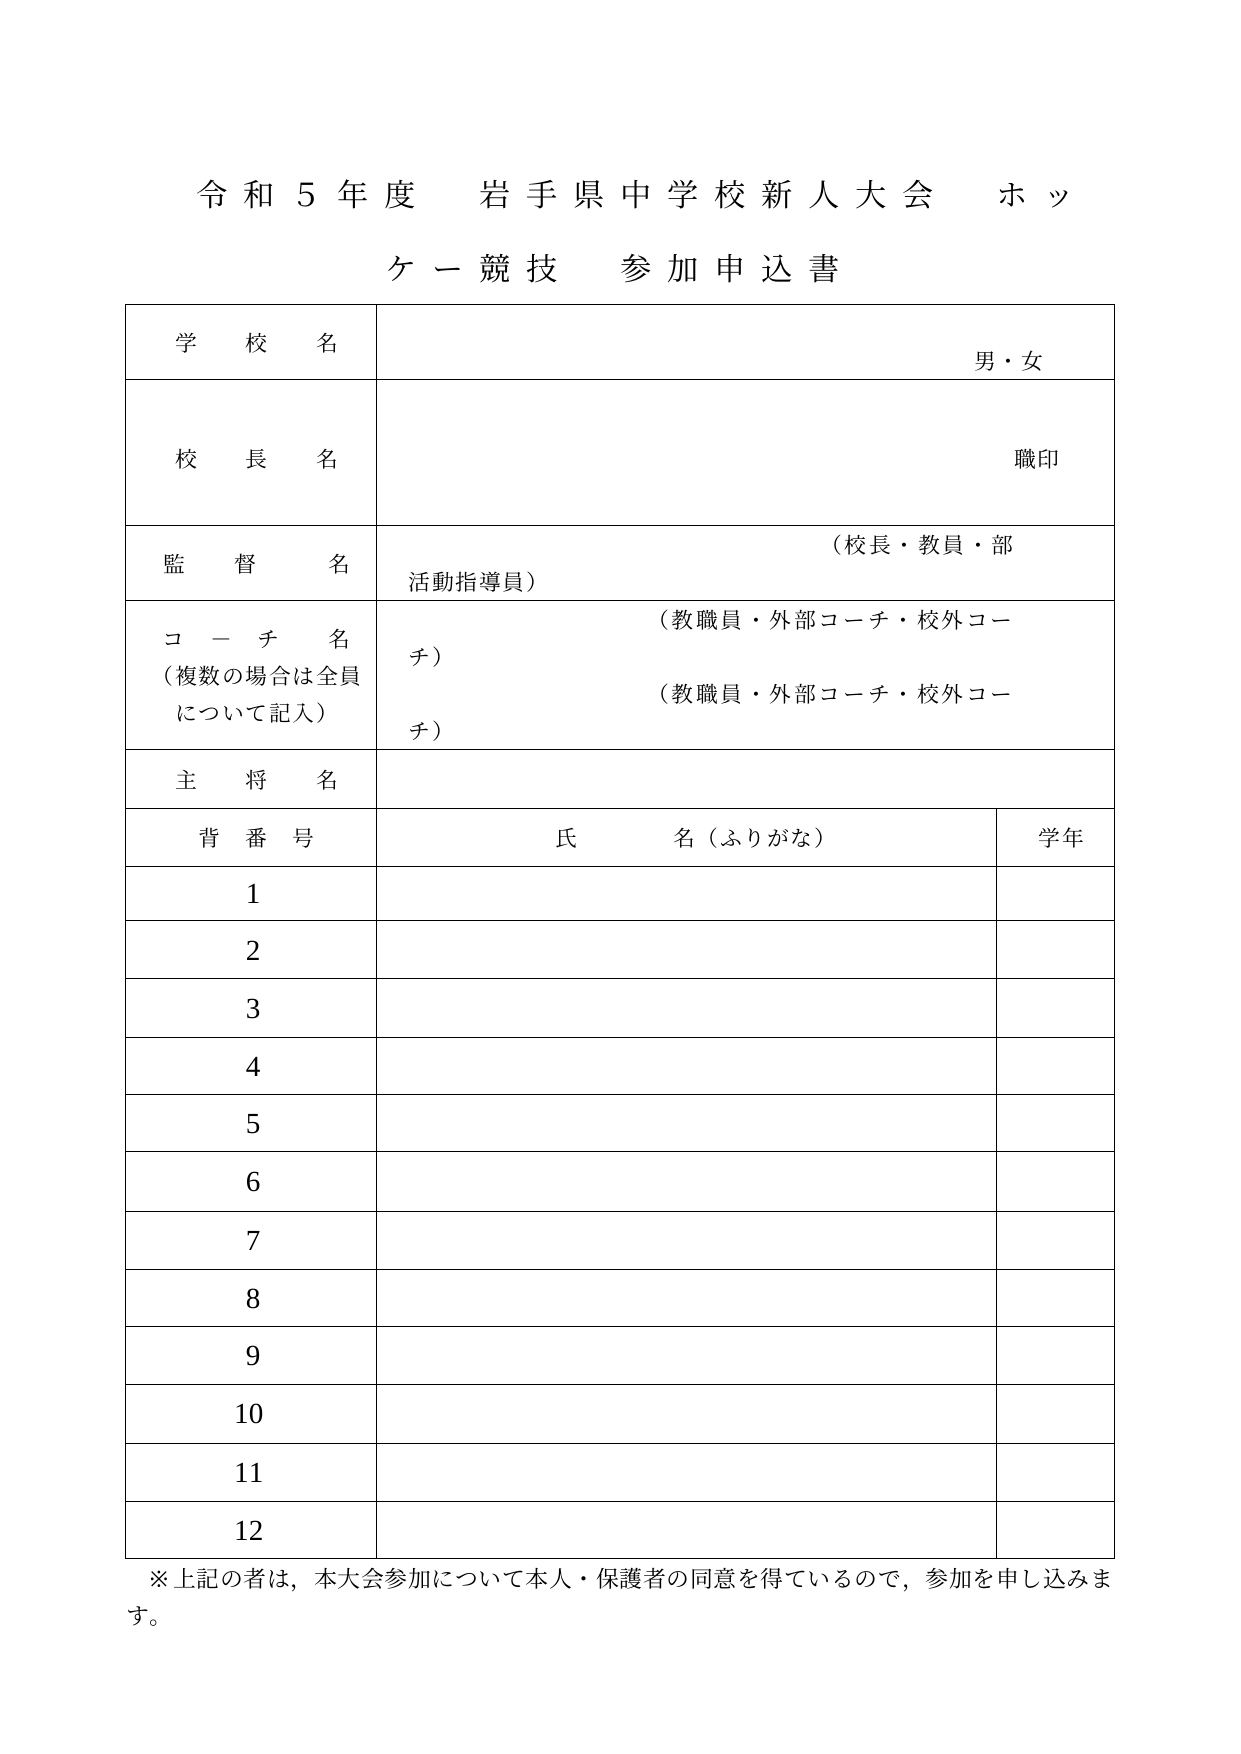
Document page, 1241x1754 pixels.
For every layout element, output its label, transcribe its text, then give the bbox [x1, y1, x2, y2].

table_cell [997, 867, 1114, 920]
table_cell [997, 1152, 1114, 1211]
table_cell [377, 1212, 996, 1268]
table_cell [997, 1444, 1114, 1501]
table_cell 11 [126, 1444, 376, 1501]
table_cell [997, 1385, 1114, 1442]
table_cell 4 [126, 1038, 376, 1093]
table_cell 氏 名（ふりがな） [377, 809, 996, 866]
table_cell コ － チ 名 （複数の場合は全員について記入） [126, 601, 376, 749]
table_cell [377, 1270, 996, 1326]
table_cell [997, 979, 1114, 1037]
table_header 学 校 名 [126, 305, 376, 379]
table_cell [997, 921, 1114, 978]
table_cell [377, 1152, 996, 1211]
table_cell 8 [126, 1270, 376, 1326]
table_cell 7 [126, 1212, 376, 1268]
table_cell [997, 1270, 1114, 1326]
table_cell （校長・教員・部活動指導員） [377, 526, 1114, 600]
table_cell 主 将 名 [126, 750, 376, 808]
table_cell 1 [126, 867, 376, 920]
table_cell [377, 867, 996, 920]
table_cell 背 番 号 [126, 809, 376, 866]
table_cell [377, 979, 996, 1037]
table_cell （教職員・外部コーチ・校外コーチ） （教職員・外部コーチ・校外コーチ） [377, 601, 1114, 749]
table_cell 校 長 名 [126, 380, 376, 525]
table_cell [377, 1095, 996, 1151]
table_cell [997, 1327, 1114, 1384]
table_cell [377, 1038, 996, 1093]
table_cell 3 [126, 979, 376, 1037]
table_cell [377, 1444, 996, 1501]
table_cell 監 督 名 [126, 526, 376, 600]
table_cell [377, 1327, 996, 1384]
table_cell [377, 921, 996, 978]
table_cell 2 [126, 921, 376, 978]
table_cell 学年 [997, 809, 1114, 866]
table_header 男・女 [377, 305, 1114, 379]
table_cell 9 [126, 1327, 376, 1384]
table_cell [997, 1212, 1114, 1268]
table_cell 12 [126, 1502, 376, 1558]
table_cell [997, 1502, 1114, 1558]
text ※上記の者は，本大会参加について本人・保護者の同意を得ているので，参加を申し込みます。 [126, 1559, 1114, 1633]
table_cell 6 [126, 1152, 376, 1211]
table_cell 5 [126, 1095, 376, 1151]
table_cell 10 [126, 1385, 376, 1442]
table_cell [377, 1385, 996, 1442]
text 令和５年度 岩手県中学校新人大会 ホッケー競技 参加申込書 [126, 156, 1114, 304]
table_cell 職印 [377, 380, 1114, 525]
table_cell [997, 1038, 1114, 1093]
table_cell [377, 1502, 996, 1558]
table_cell [377, 750, 1114, 808]
table_cell [997, 1095, 1114, 1151]
